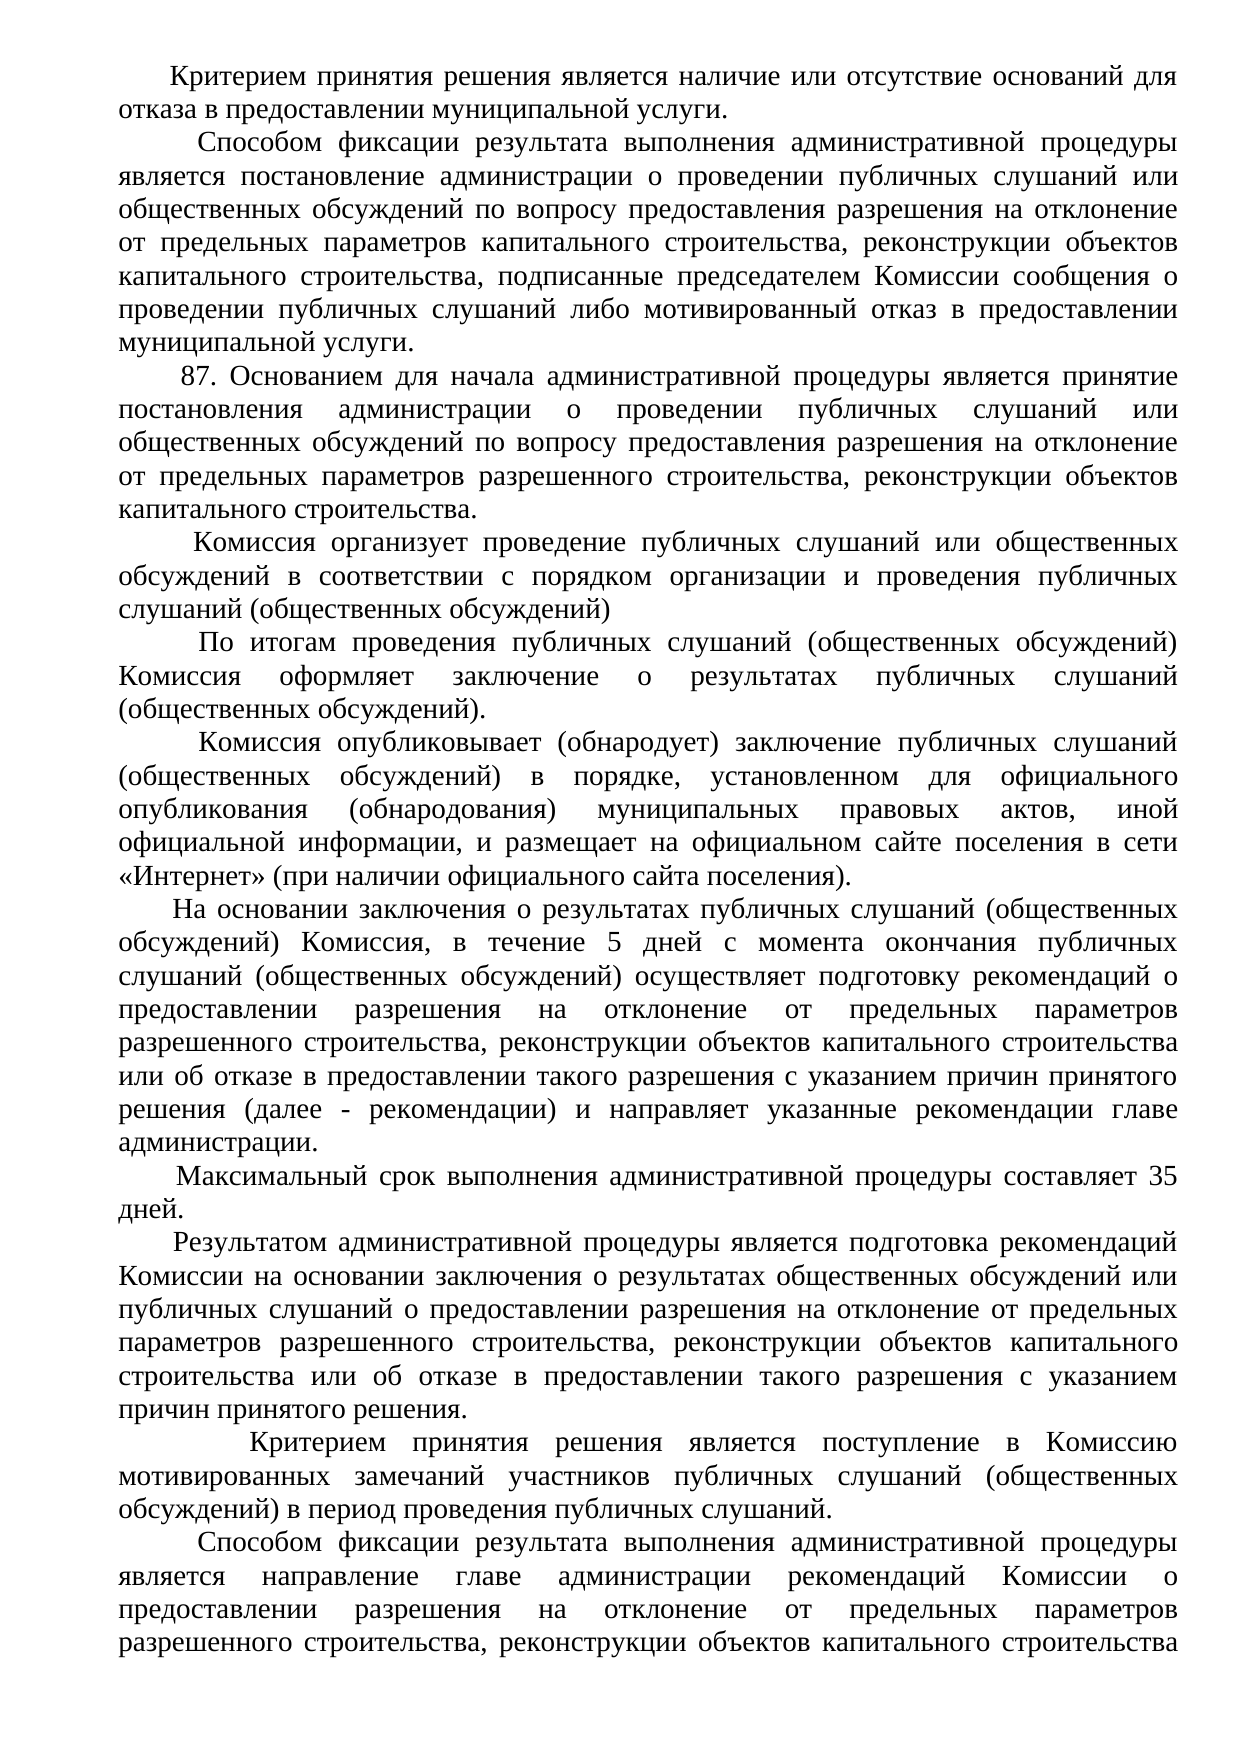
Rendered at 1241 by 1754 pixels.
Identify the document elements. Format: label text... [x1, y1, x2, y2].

text Способом фиксации результата выполнения административной процедуры является постановление администрации о проведении публичных слушаний или общественных обсуждений по вопросу предоставления разрешения на отклонение от предельных параметров капитального строительства, реконструкции объектов капитального строительства, подписанные председателем Комиссии сообщения о проведении публичных слушаний либо мотивированный отказ в предоставлении муниципальной услуги. [118, 125, 1179, 358]
text Критерием принятия решения является поступление в Комиссию мотивированных замечаний участников публичных слушаний (общественных обсуждений) в период проведения публичных слушаний. [118, 1425, 1179, 1525]
text На основании заключения о результатах публичных слушаний (общественных обсуждений) Комиссия, в течение 5 дней с момента окончания публичных слушаний (общественных обсуждений) осуществляет подготовку рекомендаций о предоставлении разрешения на отклонение от предельных параметров разрешенного строительства, реконструкции объектов капитального строительства или об отказе в предоставлении такого разрешения с указанием причин принятого решения (далее - рекомендации) и направляет указанные рекомендации главе администрации. [118, 892, 1179, 1158]
text Максимальный срок выполнения административной процедуры составляет 35 дней. [118, 1158, 1179, 1225]
text По итогам проведения публичных слушаний (общественных обсуждений) Комиссия оформляет заключение о результатах публичных слушаний (общественных обсуждений). [118, 625, 1179, 725]
text Результатом административной процедуры является подготовка рекомендаций Комиссии на основании заключения о результатах общественных обсуждений или публичных слушаний о предоставлении разрешения на отклонение от предельных параметров разрешенного строительства, реконструкции объектов капитального строительства или об отказе в предоставлении такого разрешения с указанием причин принятого решения. [118, 1225, 1179, 1425]
text Критерием принятия решения является наличие или отсутствие оснований для отказа в предоставлении муниципальной услуги. [118, 58, 1179, 125]
text Комиссия организует проведение публичных слушаний или общественных обсуждений в соответствии с порядком организации и проведения публичных слушаний (общественных обсуждений) [118, 525, 1179, 625]
text Комиссия опубликовывает (обнародует) заключение публичных слушаний (общественных обсуждений) в порядке, установленном для официального опубликования (обнародования) муниципальных правовых актов, иной официальной информации, и размещает на официальном сайте поселения в сети «Интернет» (при наличии официального сайта поселения). [118, 725, 1179, 892]
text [118, 1525, 1179, 1658]
text 87. Основанием для начала административной процедуры является принятие постановления администрации о проведении публичных слушаний или общественных обсуждений по вопросу предоставления разрешения на отклонение от предельных параметров разрешенного строительства, реконструкции объектов капитального строительства. [118, 358, 1179, 525]
